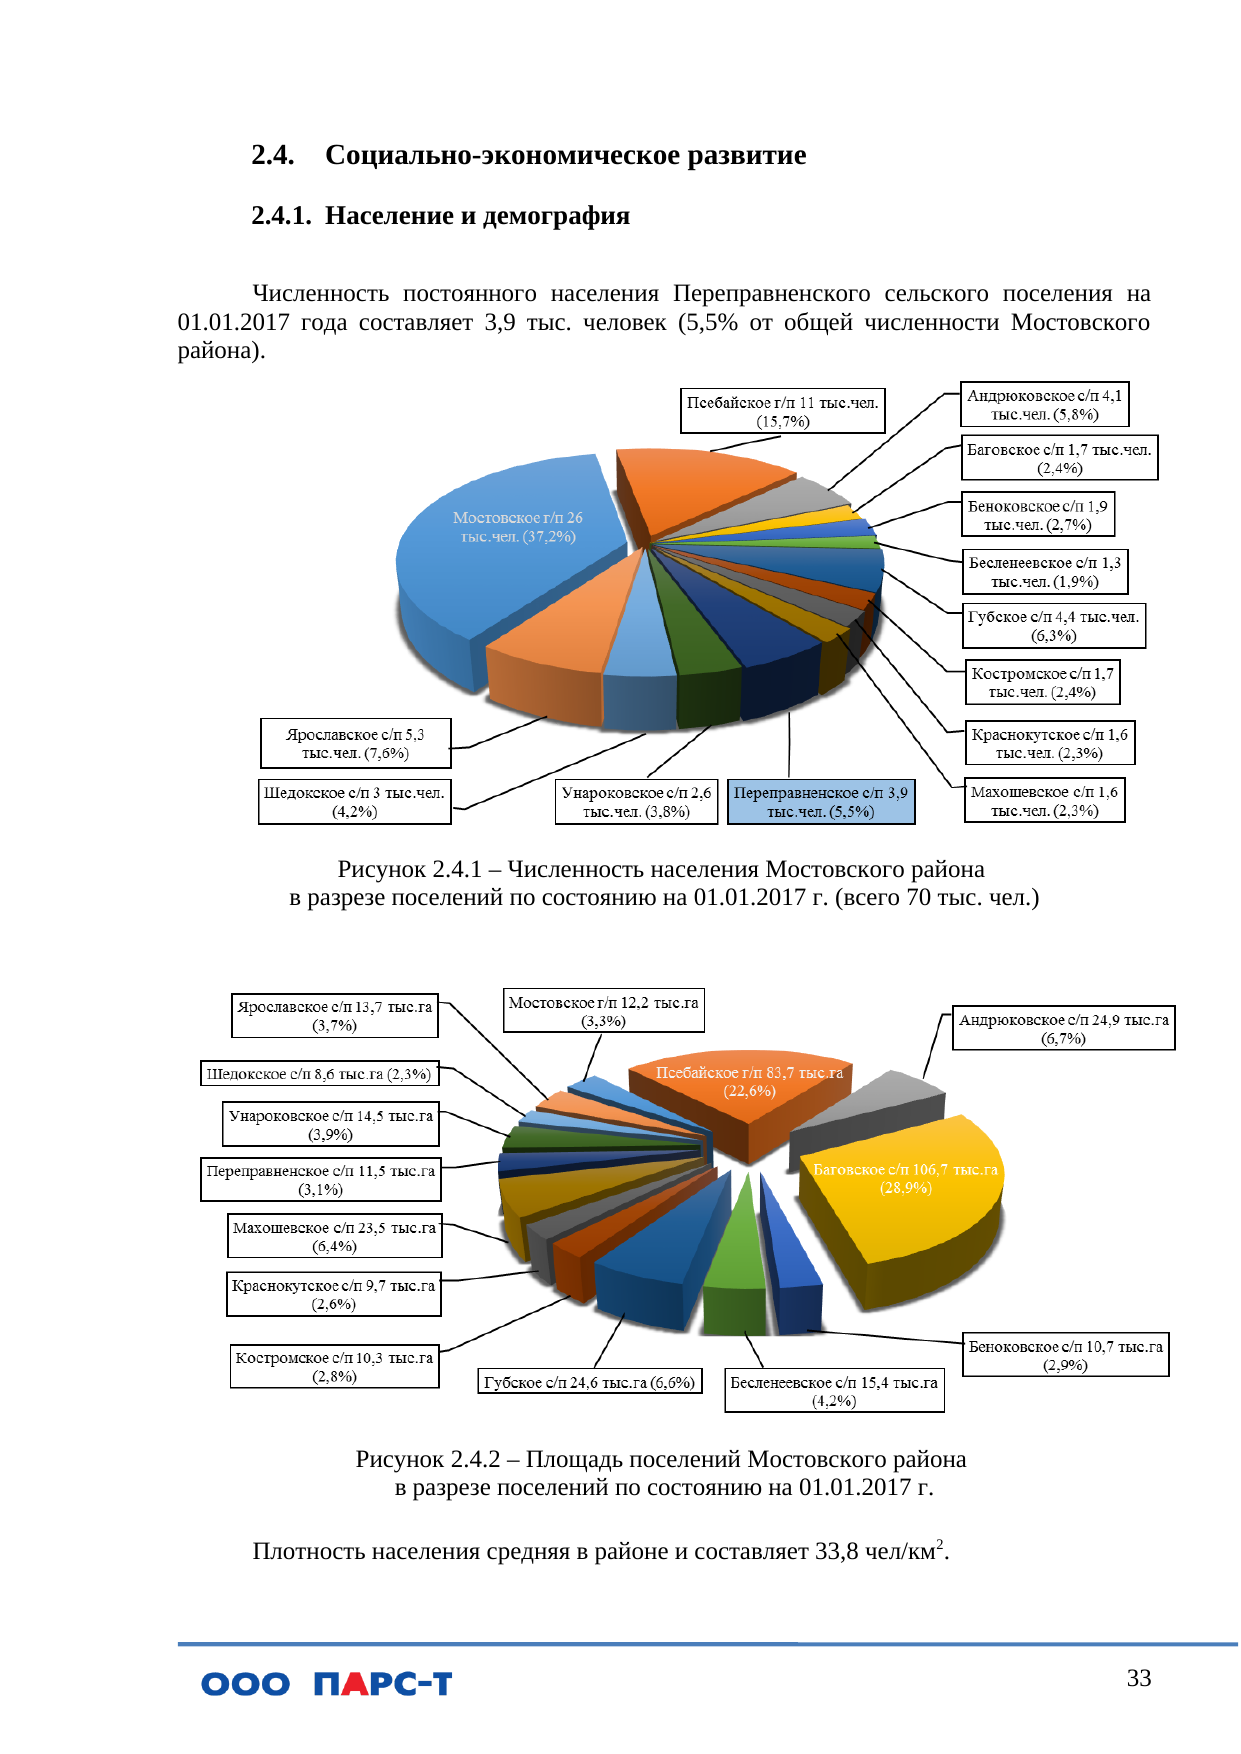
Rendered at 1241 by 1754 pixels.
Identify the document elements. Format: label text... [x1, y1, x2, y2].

picture [200, 1671, 453, 1696]
text Численность постоянного населения Переправненского сельского поселения на 01.01.2017 года составляет 3,9 тыс. человек (5,5% от общей численности Мостовского района). [177, 278, 1152, 364]
text Рисунок 2.4.2 – Площадь поселений Мостовского района в разрезе поселений по состоянию на 01.01.2017 г. [177, 1444, 1152, 1501]
picture [177, 370, 1215, 844]
text Население и демография [251, 199, 1152, 230]
text Плотность населения средняя в районе и составляет 33,8 чел/км2. [177, 1536, 1152, 1565]
text Рисунок 2.4.1 – Численность населения Мостовского района в разрезе поселений по состоянию на 01.01.2017 г. (всего 70 тыс. чел.) [177, 854, 1152, 911]
picture [177, 968, 1198, 1434]
list Социально-экономическое развитие [251, 137, 1152, 170]
